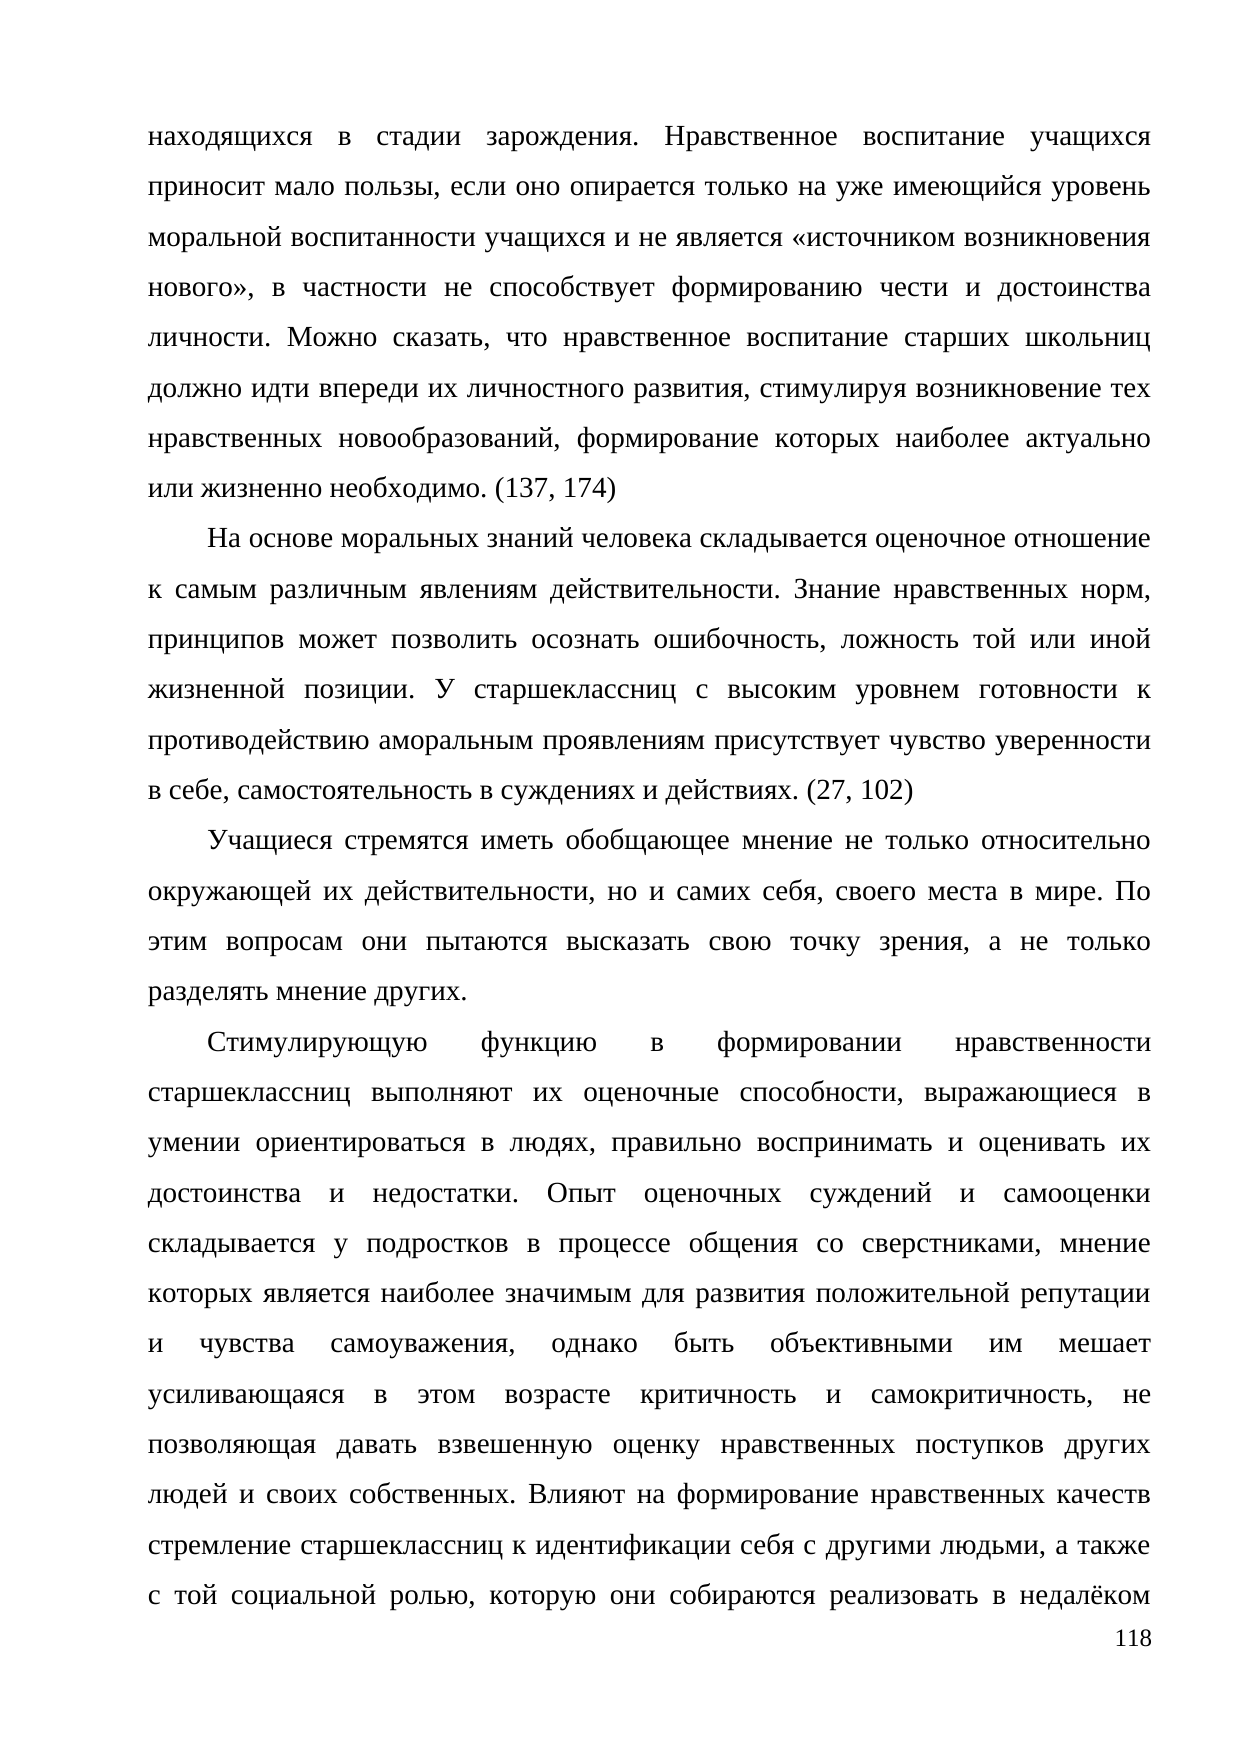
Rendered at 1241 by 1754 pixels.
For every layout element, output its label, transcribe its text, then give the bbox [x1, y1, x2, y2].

text Учащиеся стремятся иметь обобщающее мнение не только относительно окружающей их действительности, но и самих себя, своего места в мире. По этим вопросам они пытаются высказать свою точку зрения, а не только разделять мнение других. [148, 822, 1152, 1007]
text На основе моральных знаний человека складывается оценочное отношение к самым различным явлениям действительности. Знание нравственных норм, принципов может позволить осознать ошибочность, ложность той или иной жизненной позиции. У старшеклассниц с высоким уровнем готовности к противодействию аморальным проявлениям присутствует чувство уверенности в себе, самостоятельность в суждениях и действиях. (27, 102) [148, 521, 1152, 806]
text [148, 1024, 1152, 1611]
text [148, 118, 1152, 504]
